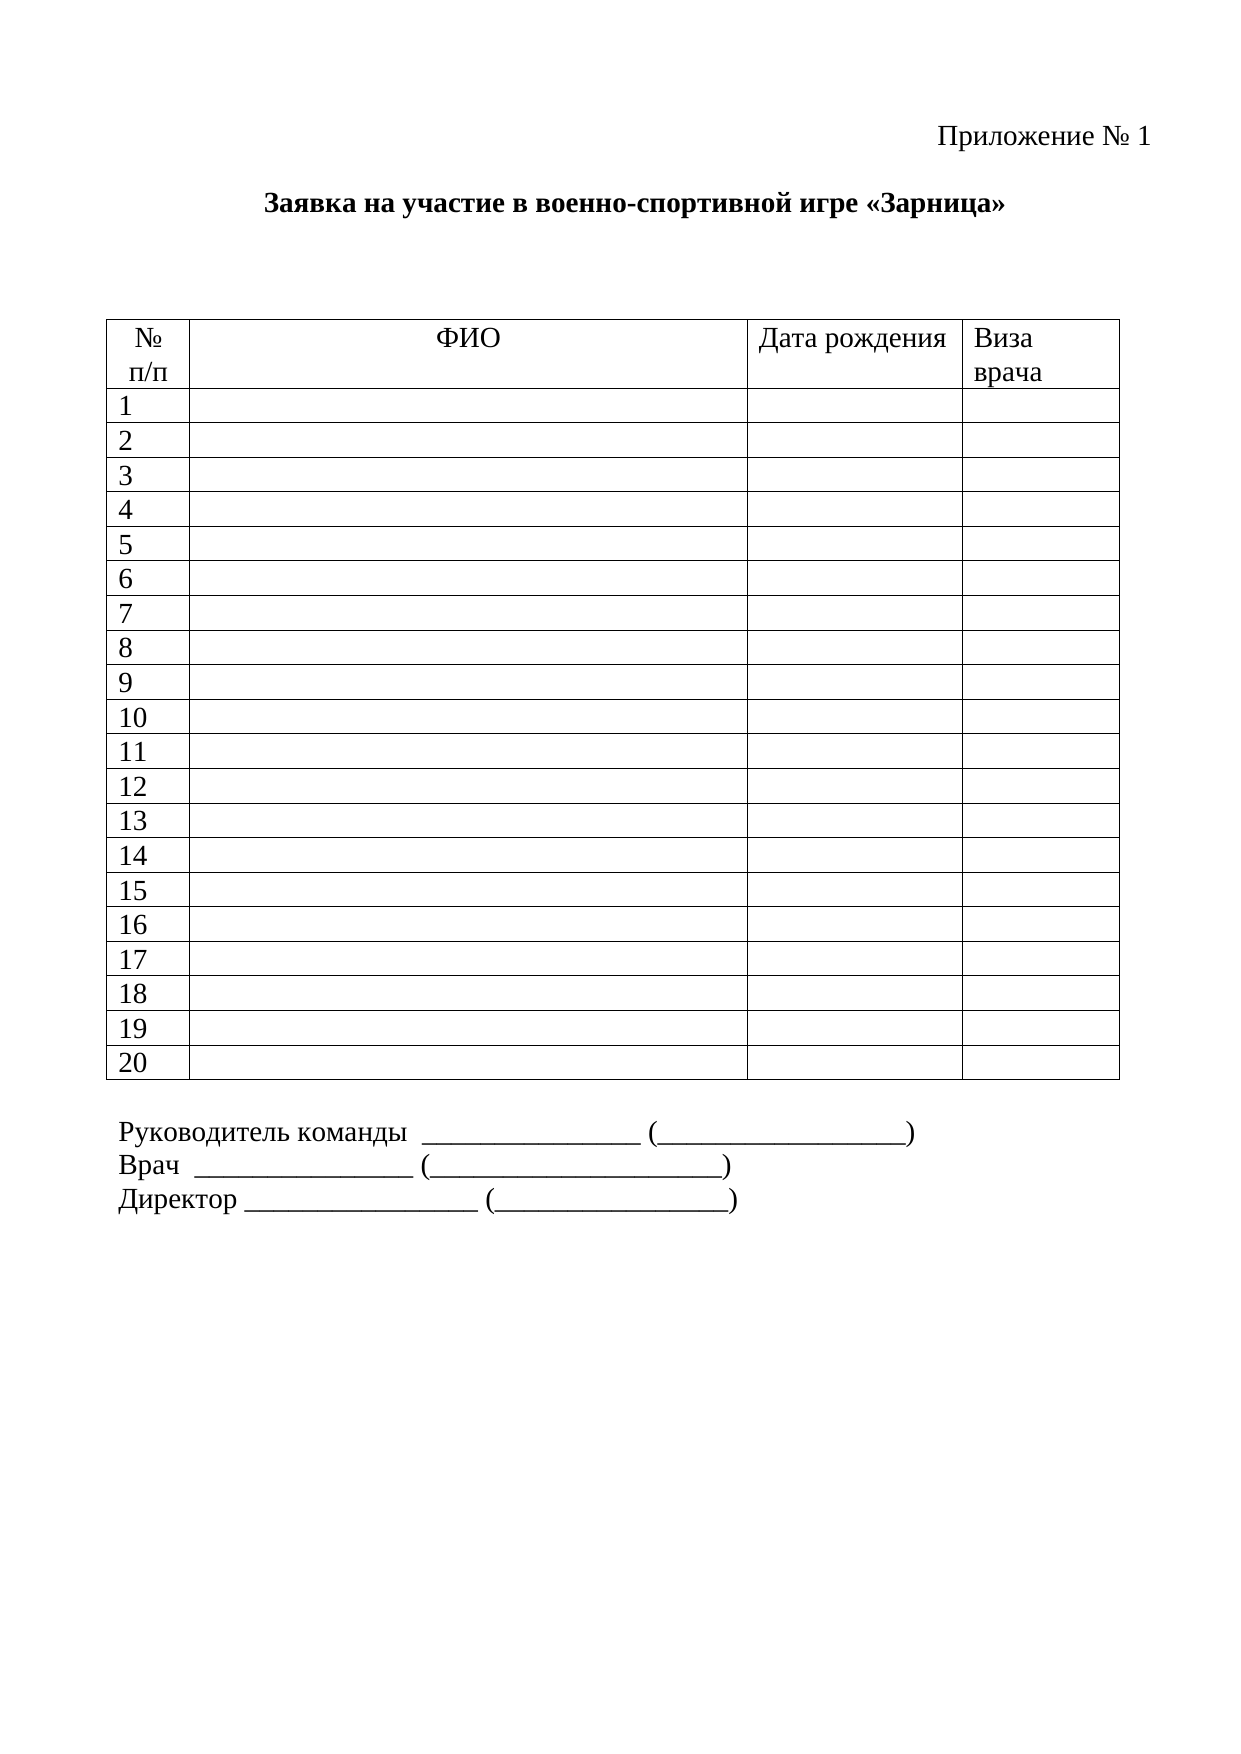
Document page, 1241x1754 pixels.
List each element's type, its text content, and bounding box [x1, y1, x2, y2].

table_header ФИО [190, 320, 747, 387]
table_cell [748, 458, 962, 491]
table_cell [748, 734, 962, 768]
table_cell [963, 1046, 1119, 1079]
table_cell 10 [107, 700, 189, 733]
table_cell 2 [107, 423, 189, 457]
table_cell [963, 838, 1119, 872]
table_cell 3 [107, 458, 189, 491]
table_cell [963, 700, 1119, 733]
table_cell 12 [107, 769, 189, 802]
table_cell 9 [107, 665, 189, 699]
table_cell [748, 423, 962, 457]
table_cell [963, 389, 1119, 422]
text Заявка на участие в военно-спортивной игре «Зарница» [118, 185, 1152, 219]
table_cell 11 [107, 734, 189, 768]
table_header Виза врача [963, 320, 1119, 387]
table_cell [963, 1011, 1119, 1044]
table_cell [748, 389, 962, 422]
table_cell [963, 769, 1119, 802]
table_cell [190, 561, 747, 595]
table_cell [748, 527, 962, 560]
table_cell 14 [107, 838, 189, 872]
table_cell [748, 700, 962, 733]
table_cell 1 [107, 389, 189, 422]
table_cell 13 [107, 804, 189, 837]
table_cell [190, 665, 747, 699]
table_cell [190, 596, 747, 629]
table_cell [963, 423, 1119, 457]
table_cell [190, 492, 747, 526]
table_cell [748, 561, 962, 595]
table_cell 5 [107, 527, 189, 560]
table_cell [748, 907, 962, 941]
table_cell 19 [107, 1011, 189, 1044]
table_cell 6 [107, 561, 189, 595]
table_cell [190, 1011, 747, 1044]
text Приложение № 1 [118, 118, 1152, 152]
table_cell [190, 838, 747, 872]
table_cell [963, 561, 1119, 595]
table_cell [748, 976, 962, 1010]
table_cell [190, 700, 747, 733]
table_cell [963, 492, 1119, 526]
table_cell [190, 423, 747, 457]
table_cell [748, 1046, 962, 1079]
table_cell 20 [107, 1046, 189, 1079]
table_header № п/п [107, 320, 189, 387]
table_cell [748, 1011, 962, 1044]
table_cell [190, 942, 747, 975]
table_cell [963, 458, 1119, 491]
table_cell [963, 942, 1119, 975]
table_cell [748, 665, 962, 699]
table_cell [748, 492, 962, 526]
table_cell [190, 458, 747, 491]
table_cell [748, 631, 962, 664]
table_cell [748, 873, 962, 906]
table_cell 4 [107, 492, 189, 526]
table_cell [190, 734, 747, 768]
table_cell 18 [107, 976, 189, 1010]
table_cell [963, 873, 1119, 906]
table_cell [748, 942, 962, 975]
table_cell [748, 804, 962, 837]
table_cell [963, 976, 1119, 1010]
text Руководитель команды _______________ (_________________) [118, 1114, 1152, 1147]
table_cell [190, 976, 747, 1010]
text Врач _______________ (____________________) [118, 1147, 1152, 1181]
table_cell 8 [107, 631, 189, 664]
table_cell [190, 631, 747, 664]
table_cell 17 [107, 942, 189, 975]
table_cell 15 [107, 873, 189, 906]
table_cell [748, 838, 962, 872]
table_cell [748, 769, 962, 802]
text Директор ________________ (________________) [118, 1181, 1152, 1214]
table_cell [190, 1046, 747, 1079]
table_cell [963, 804, 1119, 837]
table_cell [963, 527, 1119, 560]
table_cell [963, 631, 1119, 664]
table_cell [963, 734, 1119, 768]
table_cell [190, 804, 747, 837]
table_cell [190, 527, 747, 560]
table_header Дата рождения [748, 320, 962, 387]
table_cell [190, 907, 747, 941]
table_cell [963, 665, 1119, 699]
table_cell [190, 389, 747, 422]
table_cell [963, 596, 1119, 629]
table_cell [190, 769, 747, 802]
table_cell [748, 596, 962, 629]
table_cell [963, 907, 1119, 941]
table_cell 7 [107, 596, 189, 629]
table_cell 16 [107, 907, 189, 941]
table_cell [190, 873, 747, 906]
